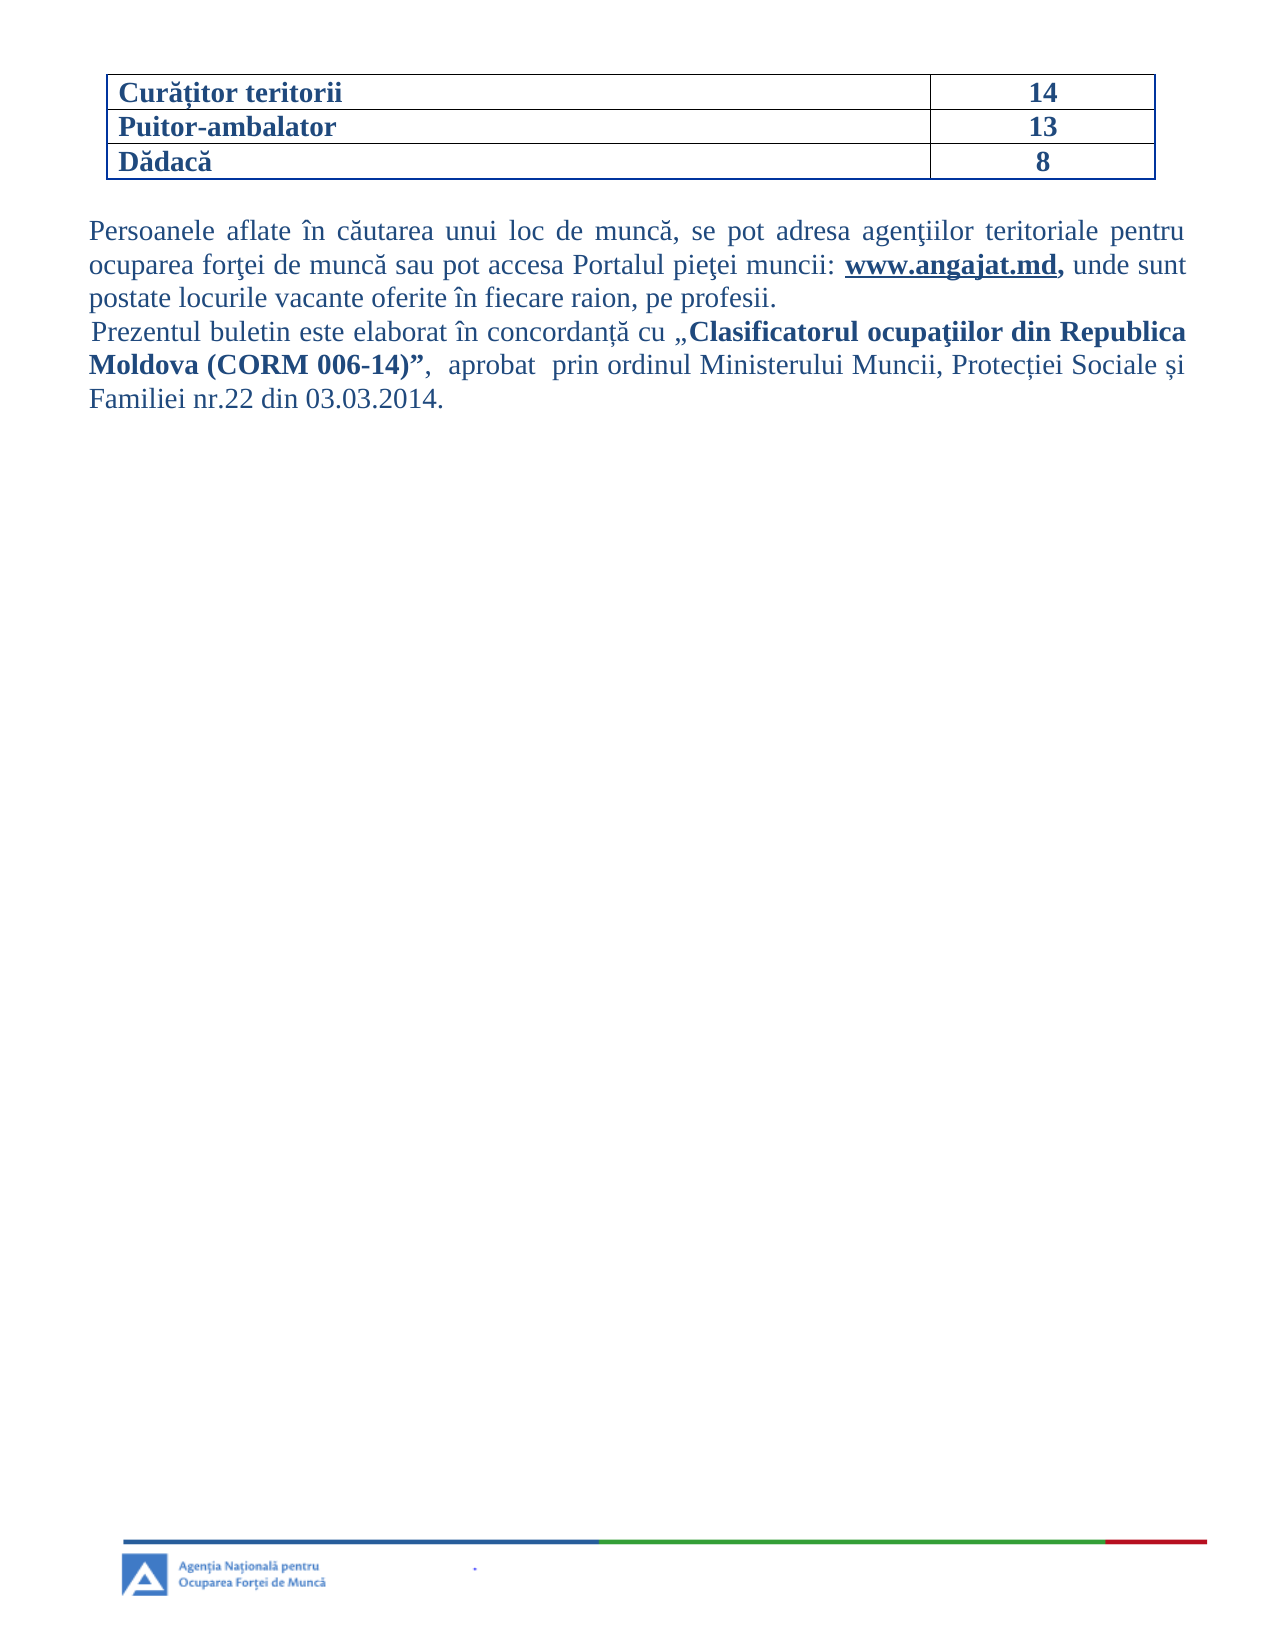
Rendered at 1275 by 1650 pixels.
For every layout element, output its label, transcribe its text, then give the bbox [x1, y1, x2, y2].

text Prezentul buletin este elaborat în concordanță cu „Clasificatorul ocupaţiilor din Republica Moldova (CORM 006-14)”, aprobat prin ordinul Ministerului Muncii, Protecției Sociale și Familiei nr.22 din 03.03.2014. [74, 314, 1186, 414]
picture [118, 1534, 1208, 1605]
table_cell 8 [931, 144, 1154, 178]
table_cell Curățitor teritorii [108, 75, 930, 108]
table_cell 13 [931, 110, 1154, 143]
table_cell 14 [931, 75, 1154, 108]
table_cell Puitor-ambalator [108, 110, 930, 143]
text Persoanele aflate în căutarea unui loc de muncă, se pot adresa agenţiilor teritoriale pentru ocuparea forţei de muncă sau pot accesa Portalul pieţei muncii: www.angajat.md, unde sunt postate locurile vacante oferite în fiecare raion, pe profesii. [88, 213, 1186, 314]
table_cell Dădacă [108, 144, 930, 178]
